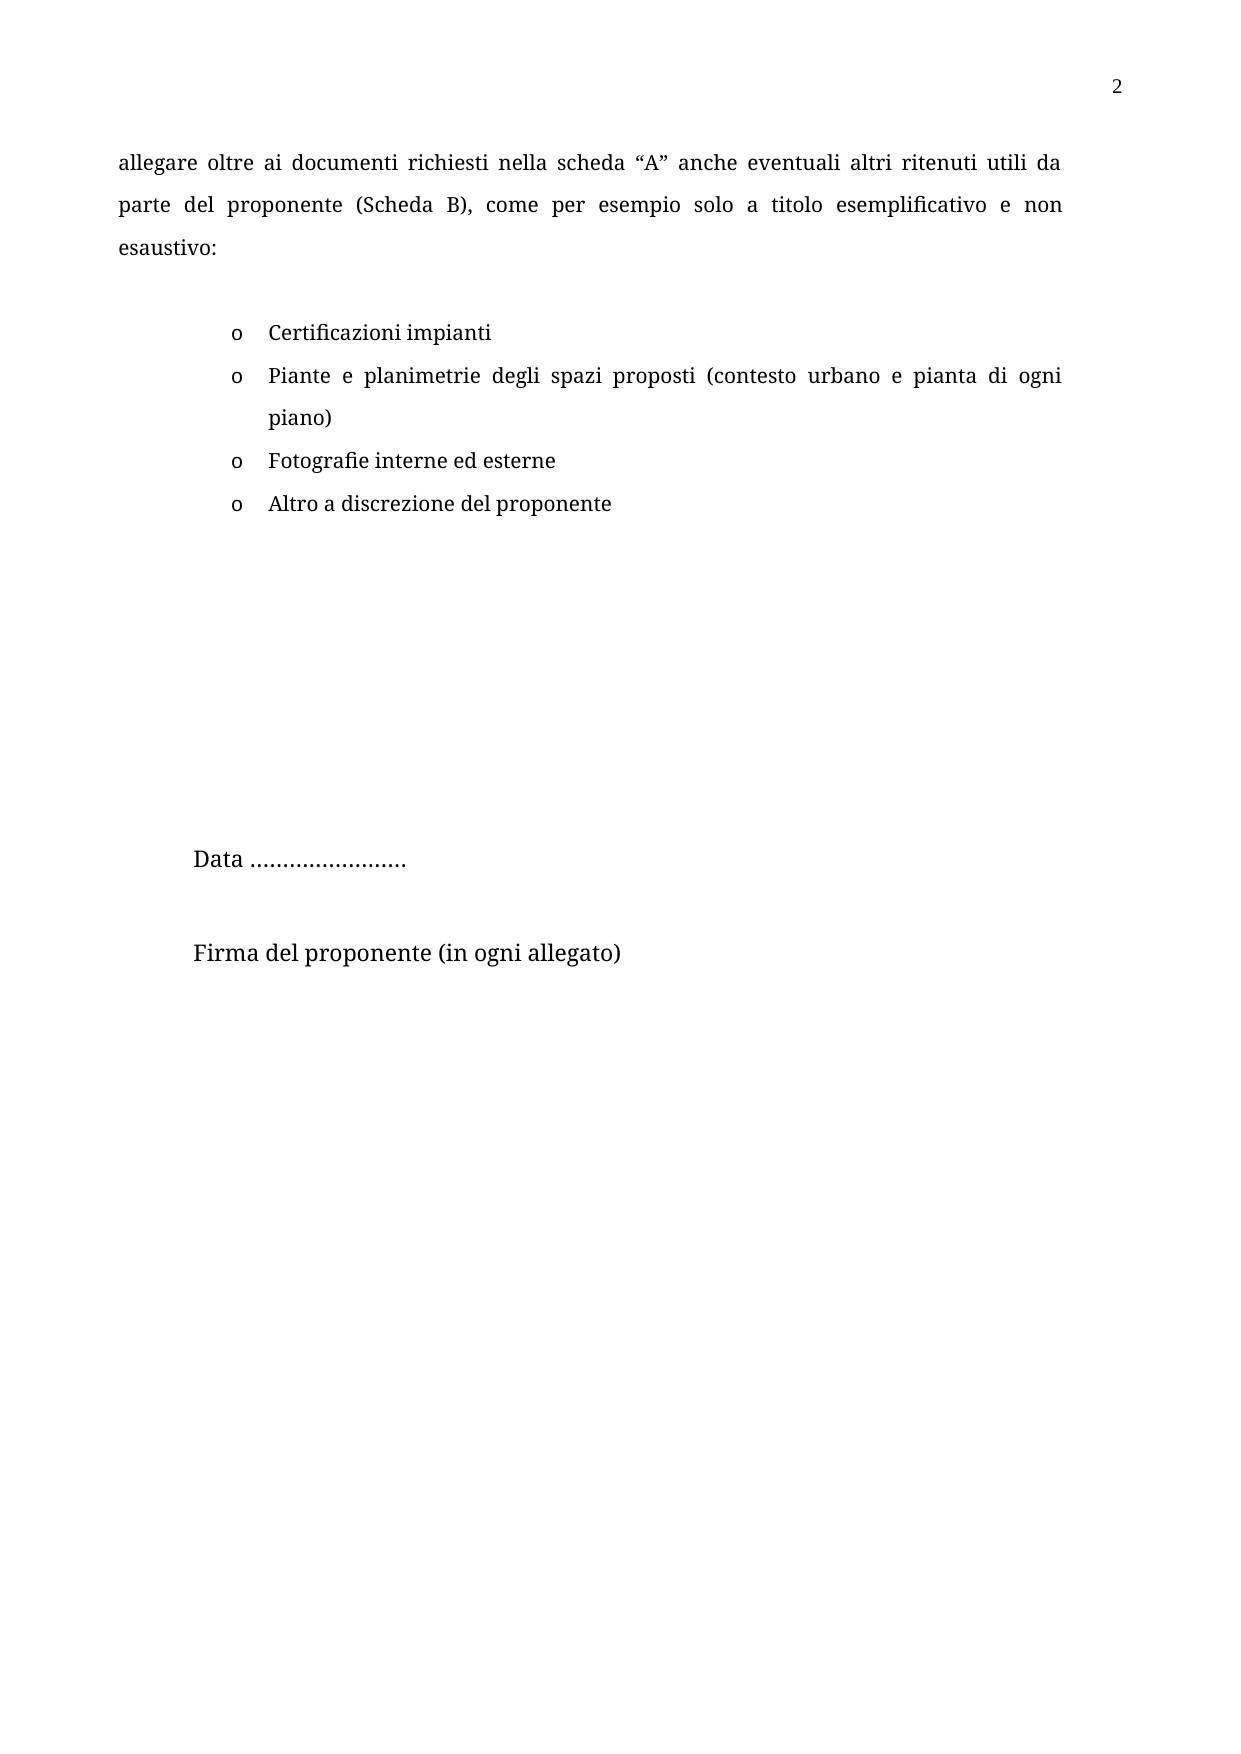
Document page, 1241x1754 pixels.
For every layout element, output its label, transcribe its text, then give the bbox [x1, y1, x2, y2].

text allegare oltre ai documenti richiesti nella scheda “A” anche eventuali altri ritenuti utili da parte del proponente (Scheda B), come per esempio solo a titolo esemplificativo e non esaustivo: [118, 148, 1063, 261]
list Altro a discrezione del proponente [231, 489, 1063, 517]
text Firma del proponente (in ogni allegato) [193, 937, 1122, 968]
text Data …………………… [193, 843, 1122, 874]
list Piante e planimetrie degli spazi proposti (contesto urbano e pianta di ogni piano) [231, 361, 1063, 432]
list Fotografie interne ed esterne [231, 446, 1063, 475]
list Certificazioni impianti [231, 318, 1063, 347]
